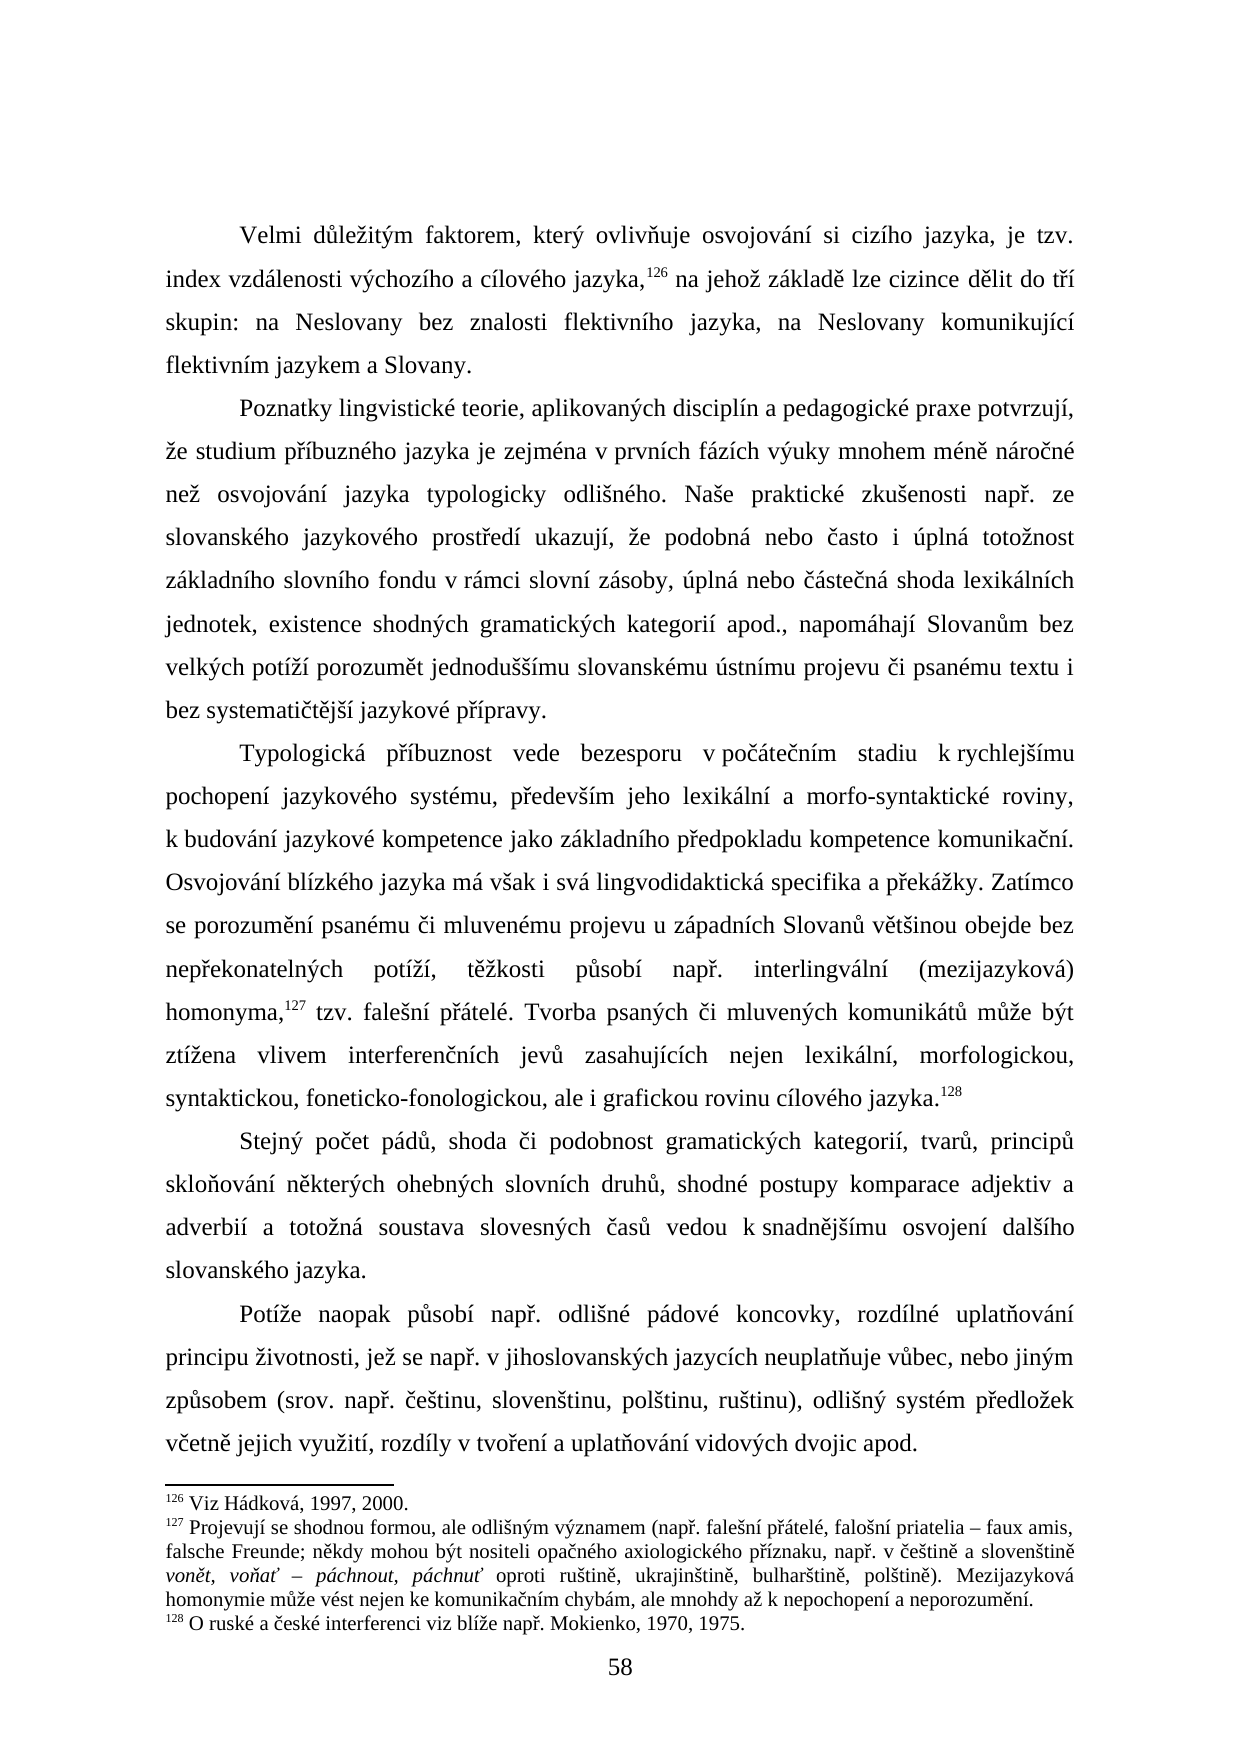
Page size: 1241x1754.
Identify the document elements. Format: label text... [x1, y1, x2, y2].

text Poznatky lingvistické teorie, aplikovaných disciplín a pedagogické praxe potvrzují, že studium příbuzného jazyka je zejména v prvních fázích výuky mnohem méně náročné než osvojování jazyka typologicky odlišného. Naše praktické zkušenosti např. ze slovanského jazykového prostředí ukazují, že podobná nebo často i úplná totožnost základního slovního fondu v rámci slovní zásoby, úplná nebo částečná shoda lexikálních jednotek, existence shodných gramatických kategorií apod., napomáhají Slovanům bez velkých potíží porozumět jednoduššímu slovanskému ústnímu projevu či psanému textu i bez systematičtější jazykové přípravy. [165, 393, 1075, 724]
text Potíže naopak působí např. odlišné pádové koncovky, rozdílné uplatňování principu životnosti, jež se např. v jihoslovanských jazycích neuplatňuje vůbec, nebo jiným způsobem (srov. např. češtinu, slovenštinu, polštinu, ruštinu), odlišný systém předložek včetně jejich využití, rozdíly v tvoření a uplatňování vidových dvojic apod. [165, 1299, 1075, 1457]
text Typologická příbuznost vede bezesporu v počátečním stadiu k rychlejšímu pochopení jazykového systému, především jeho lexikální a morfo-syntaktické roviny, k budování jazykové kompetence jako základního předpokladu kompetence komunikační. Osvojování blízkého jazyka má však i svá lingvodidaktická specifika a překážky. Zatímco se porozumění psanému či mluvenému projevu u západních Slovanů většinou obejde bez nepřekonatelných potíží, těžkosti působí např. interlingvální (mezijazyková) homonyma, tzv. falešní přátelé. Tvorba psaných či mluvených komunikátů může být ztížena vlivem interferenčních jevů zasahujících nejen lexikální, morfologickou, syntaktickou, foneticko-fonologickou, ale i grafickou rovinu cílového jazyka. [165, 738, 1075, 1112]
text Velmi důležitým faktorem, který ovlivňuje osvojování si cizího jazyka, je tzv. index vzdálenosti výchozího a cílového jazyka, na jehož základě lze cizince dělit do tří skupin: na Neslovany bez znalosti flektivního jazyka, na Neslovany komunikující flektivním jazykem a Slovany. [165, 221, 1075, 379]
text Stejný počet pádů, shoda či podobnost gramatických kategorií, tvarů, principů skloňování některých ohebných slovních druhů, shodné postupy komparace adjektiv a adverbií a totožná soustava slovesných časů vedou k snadnějšímu osvojení dalšího slovanského jazyka. [165, 1126, 1075, 1284]
